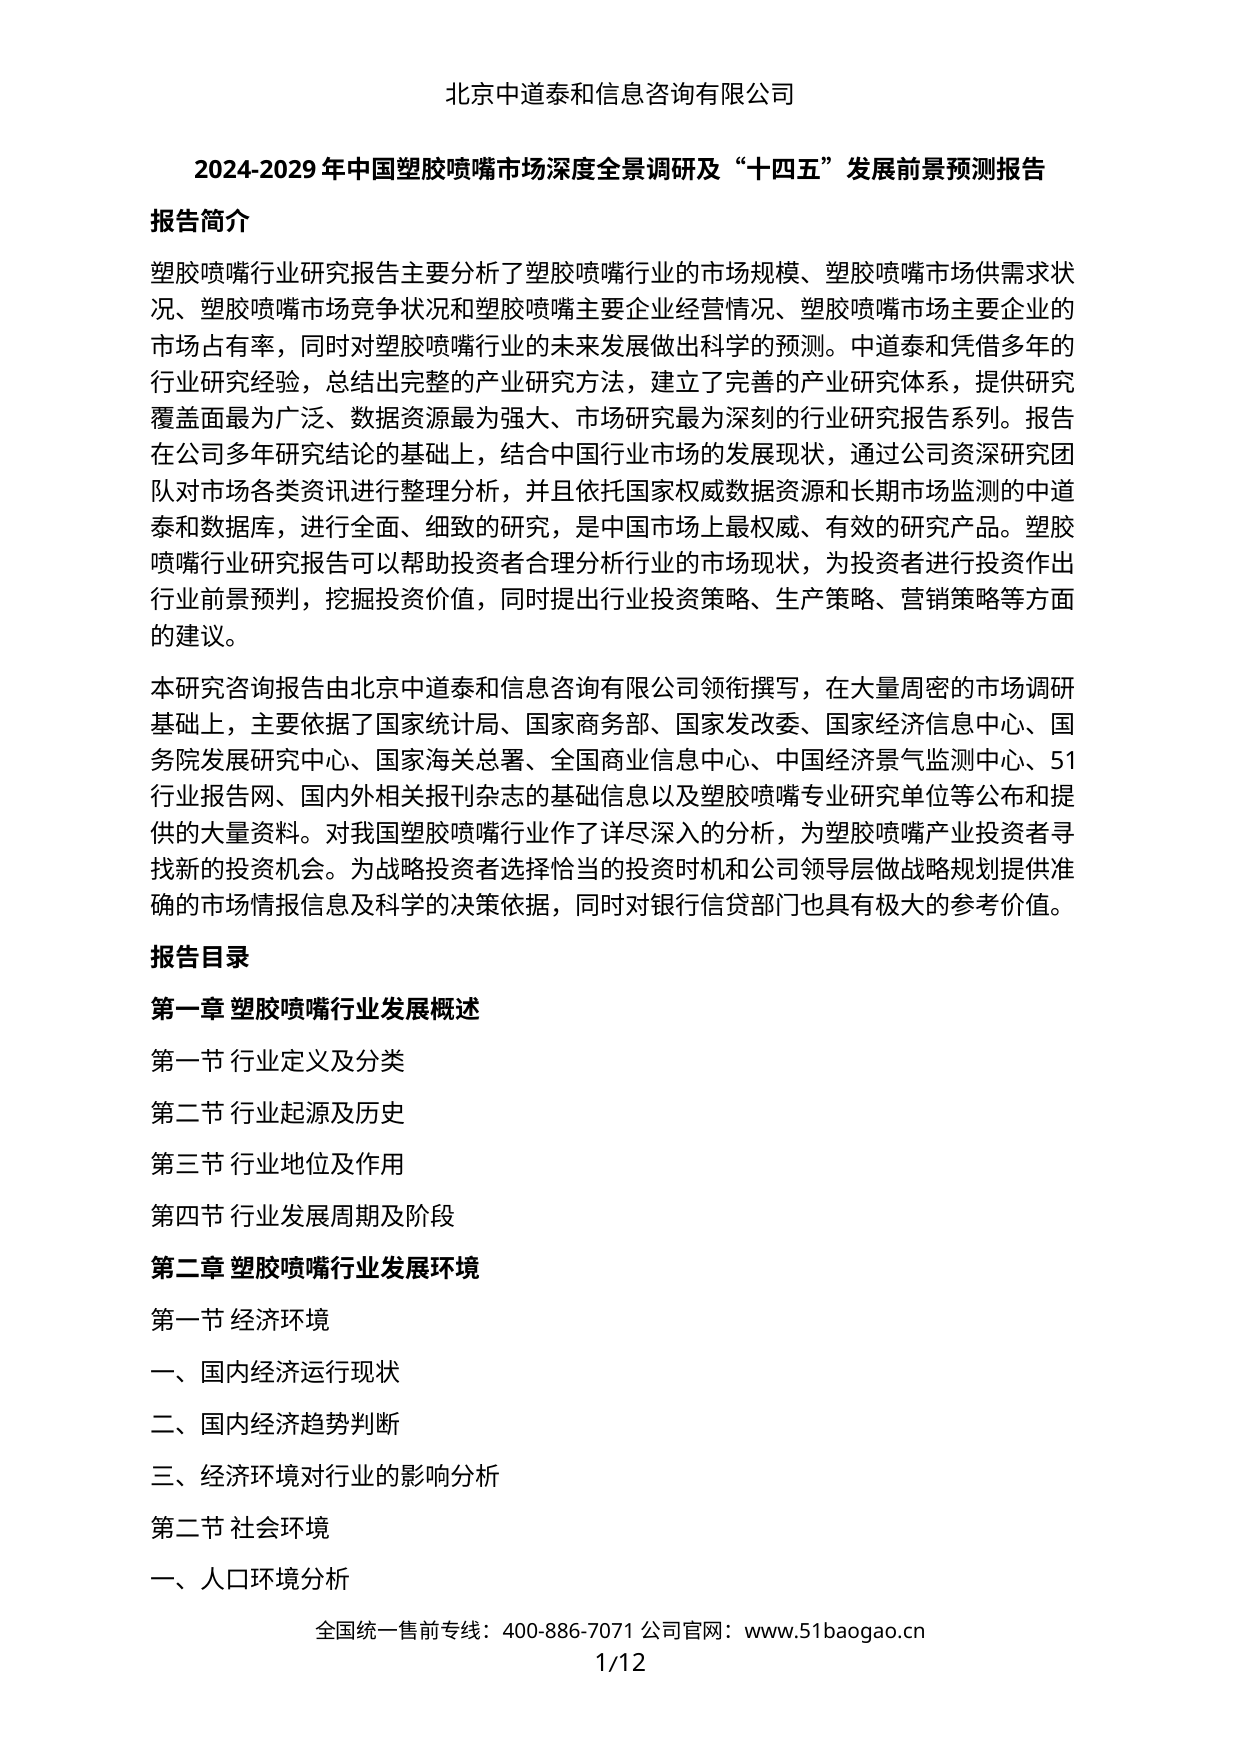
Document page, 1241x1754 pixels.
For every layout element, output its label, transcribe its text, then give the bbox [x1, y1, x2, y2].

text 报告目录 [150, 937, 1090, 974]
text 2024-2029年中国塑胶喷嘴市场深度全景调研及“十四五”发展前景预测报告 [150, 150, 1090, 186]
text 第四节 行业发展周期及阶段 [150, 1197, 1090, 1233]
text 三、经济环境对行业的影响分析 [150, 1456, 1090, 1492]
text 一、国内经济运行现状 [150, 1352, 1090, 1389]
text 第二节 行业起源及历史 [150, 1093, 1090, 1129]
text 第一章 塑胶喷嘴行业发展概述 [150, 989, 1090, 1026]
text 第三节 行业地位及作用 [150, 1145, 1090, 1181]
text 本研究咨询报告由北京中道泰和信息咨询有限公司领衔撰写，在大量周密的市场调研基础上，主要依据了国家统计局、国家商务部、国家发改委、国家经济信息中心、国务院发展研究中心、国家海关总署、全国商业信息中心、中国经济景气监测中心、51行业报告网、国内外相关报刊杂志的基础信息以及塑胶喷嘴专业研究单位等公布和提供的大量资料。对我国塑胶喷嘴行业作了详尽深入的分析，为塑胶喷嘴产业投资者寻找新的投资机会。为战略投资者选择恰当的投资时机和公司领导层做战略规划提供准确的市场情报信息及科学的决策依据，同时对银行信贷部门也具有极大的参考价值。 [150, 668, 1090, 922]
text 一、人口环境分析 [150, 1560, 1090, 1596]
text 第一节 行业定义及分类 [150, 1041, 1090, 1077]
text 第一节 经济环境 [150, 1301, 1090, 1337]
text 报告简介 [150, 202, 1090, 238]
text 第二节 社会环境 [150, 1508, 1090, 1544]
text 二、国内经济趋势判断 [150, 1404, 1090, 1441]
text 第二章 塑胶喷嘴行业发展环境 [150, 1249, 1090, 1285]
text 塑胶喷嘴行业研究报告主要分析了塑胶喷嘴行业的市场规模、塑胶喷嘴市场供需求状况、塑胶喷嘴市场竞争状况和塑胶喷嘴主要企业经营情况、塑胶喷嘴市场主要企业的市场占有率，同时对塑胶喷嘴行业的未来发展做出科学的预测。中道泰和凭借多年的行业研究经验，总结出完整的产业研究方法，建立了完善的产业研究体系，提供研究覆盖面最为广泛、数据资源最为强大、市场研究最为深刻的行业研究报告系列。报告在公司多年研究结论的基础上，结合中国行业市场的发展现状，通过公司资深研究团队对市场各类资讯进行整理分析，并且依托国家权威数据资源和长期市场监测的中道泰和数据库，进行全面、细致的研究，是中国市场上最权威、有效的研究产品。塑胶喷嘴行业研究报告可以帮助投资者合理分析行业的市场现状，为投资者进行投资作出行业前景预判，挖掘投资价值，同时提出行业投资策略、生产策略、营销策略等方面的建议。 [150, 254, 1090, 652]
